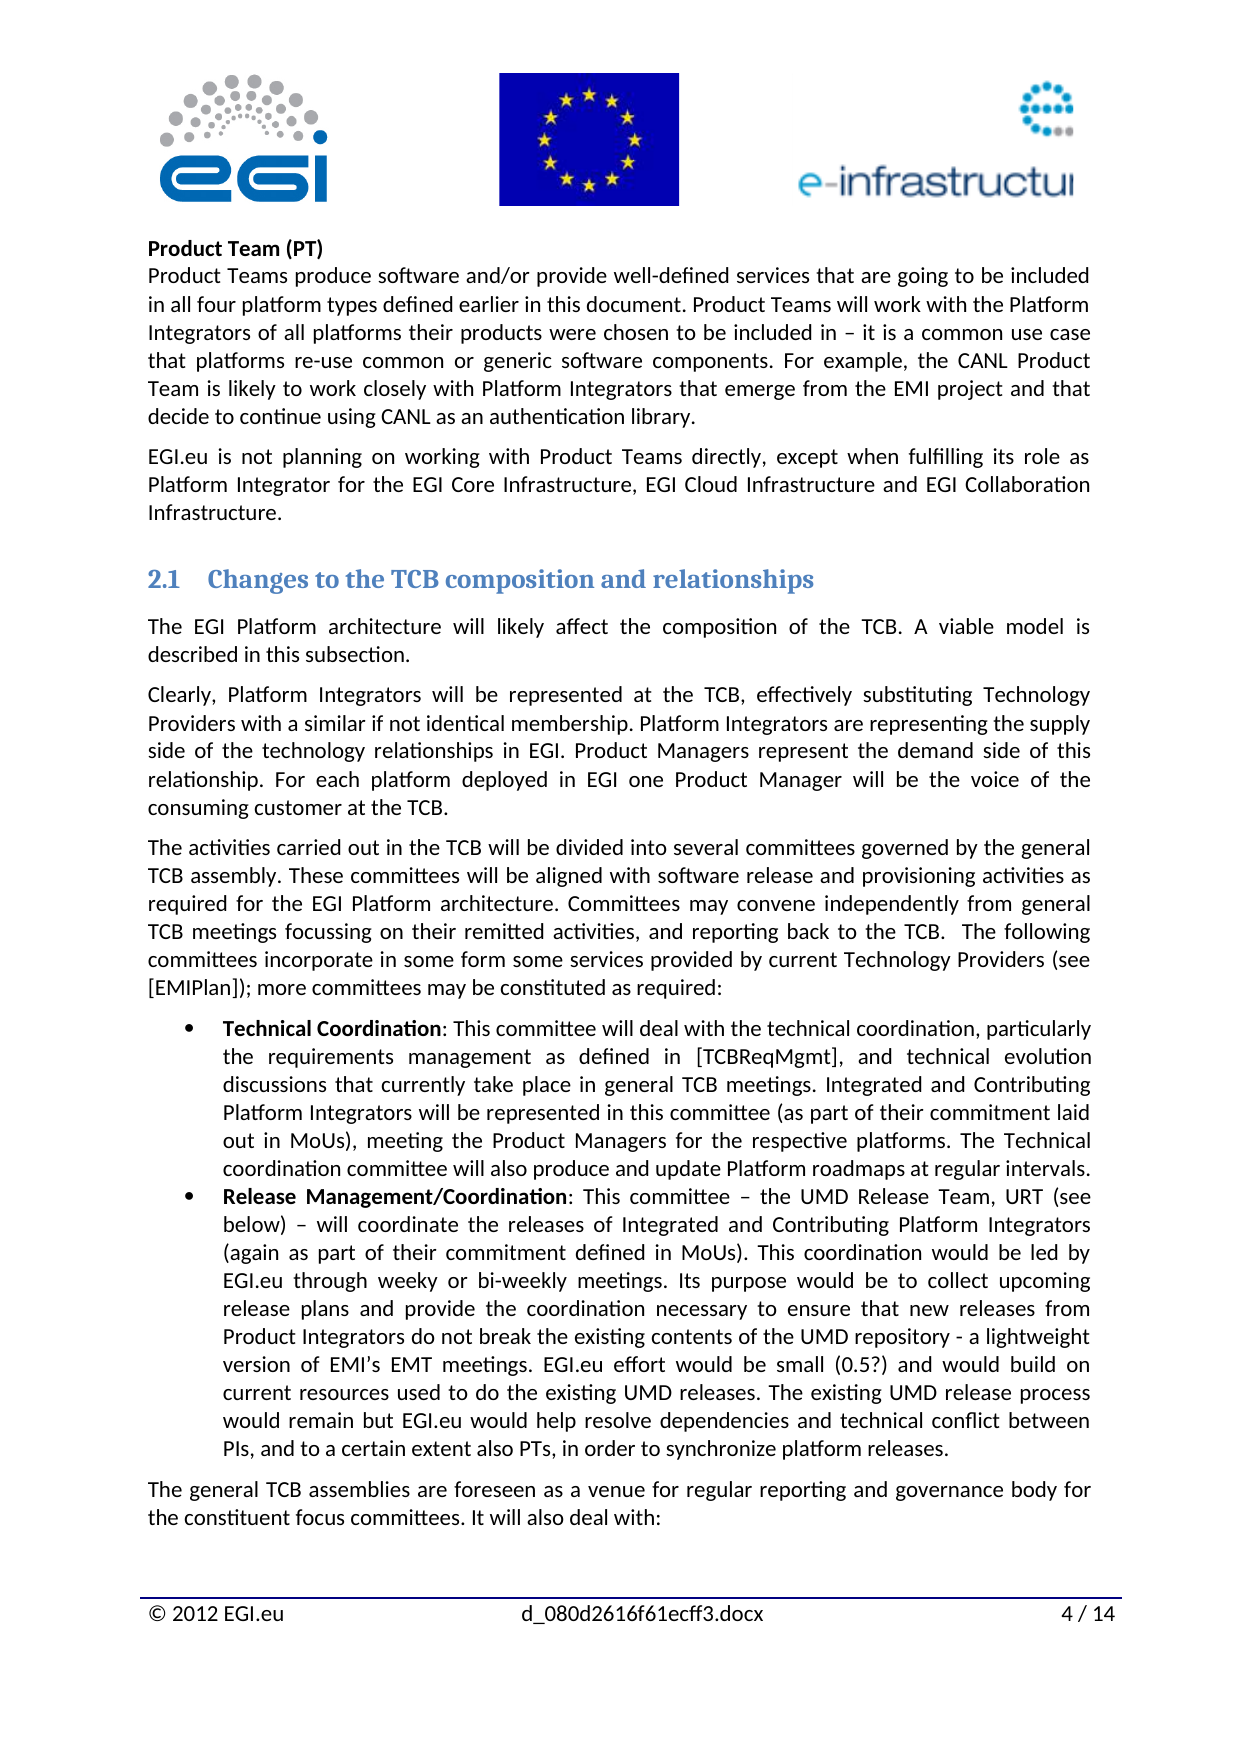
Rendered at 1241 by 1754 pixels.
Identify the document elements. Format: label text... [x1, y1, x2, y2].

picture [791, 73, 1074, 206]
text The activities carried out in the TCB will be divided into several committees governed by the general TCB assembly. These committees will be aligned with software release and provisioning activities as required for the EGI Platform architecture. Committees may convene independently from general TCB meetings focussing on their remitted activities, and reporting back to the TCB. The following committees incorporate in some form some services provided by current Technology Providers (see [EMIPlan]); more committees may be constituted as required: [148, 833, 1092, 1001]
text The general TCB assemblies are foreseen as a venue for regular reporting and governance body for the constituent focus committees. It will also deal with: [148, 1475, 1092, 1531]
text Product Teams produce software and/or provide well-defined services that are going to be included in all four platform types defined earlier in this document. Product Teams will work with the Platform Integrators of all platforms their products were chosen to be included in – it is a common use case that platforms re-use common or generic software components. For example, the CANL Product Team is likely to work closely with Platform Integrators that emerge from the EMI project and that decide to continue using CANL as an authentication library. [148, 262, 1092, 430]
picture [499, 73, 680, 206]
text EGI.eu is not planning on working with Product Teams directly, except when fulfilling its role as Platform Integrator for the EGI Core Infrastructure, EGI Cloud Infrastructure and EGI Collaboration Infrastructure. [148, 442, 1092, 526]
picture [158, 73, 329, 204]
subtitle Changes to the TCB composition and relationships [148, 564, 1092, 595]
list Release Management/Coordination: This committee – the UMD Release Team, URT (see below) – will coordinate the releases of Integrated and Contributing Platform Integrators (again as part of their commitment defined in MoUs). This coordination would be led by EGI.eu through weeky or bi-weekly meetings. Its purpose would be to collect upcoming release plans and provide the coordination necessary to ensure that new releases from Product Integrators do not break the existing contents of the UMD repository - a lightweight version of EMI’s EMT meetings. EGI.eu effort would be small (0.5?) and would build on current resources used to do the existing UMD releases. The existing UMD release process would remain but EGI.eu would help resolve dependencies and technical conflict between PIs, and to a certain extent also PTs, in order to synchronize platform releases. [185, 1182, 1092, 1462]
text Clearly, Platform Integrators will be represented at the TCB, effectively substituting Technology Providers with a similar if not identical membership. Platform Integrators are representing the supply side of the technology relationships in EGI. Product Managers represent the demand side of this relationship. For each platform deployed in EGI one Product Manager will be the voice of the consuming customer at the TCB. [148, 681, 1092, 821]
text Product Team (PT) [148, 234, 1092, 262]
list Technical Coordination: This committee will deal with the technical coordination, particularly the requirements management as defined in [TCBReqMgmt], and technical evolution discussions that currently take place in general TCB meetings. Integrated and Contributing Platform Integrators will be represented in this committee (as part of their commitment laid out in MoUs), meeting the Product Managers for the respective platforms. The Technical coordination committee will also produce and update Platform roadmaps at regular intervals. [185, 1014, 1092, 1182]
text The EGI Platform architecture will likely affect the composition of the TCB. A viable model is described in this subsection. [148, 612, 1092, 668]
